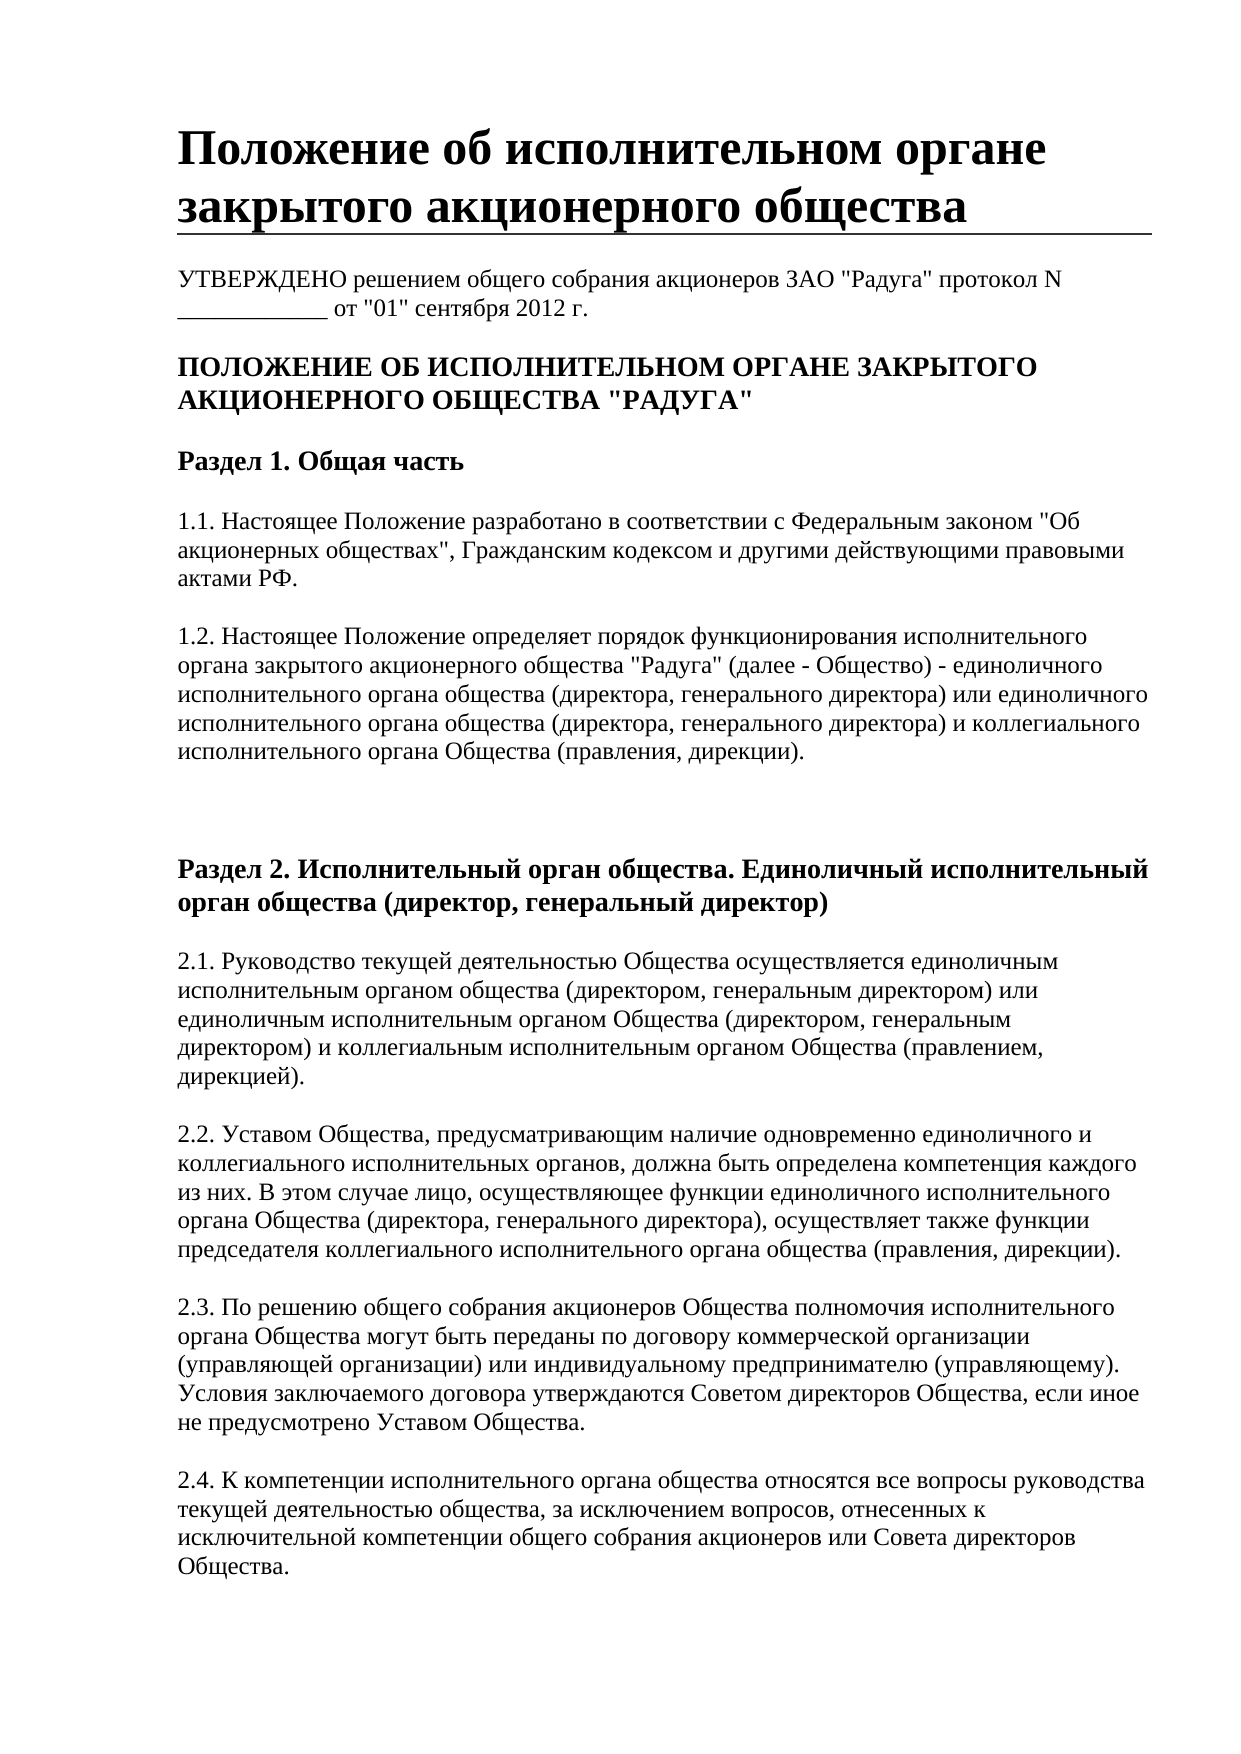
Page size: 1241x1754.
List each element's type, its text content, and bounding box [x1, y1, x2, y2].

subtitle ПОЛОЖЕНИЕ ОБ ИСПОЛНИТЕЛЬНОМ ОРГАНЕ ЗАКРЫТОГО АКЦИОНЕРНОГО ОБЩЕСТВА "РАДУГА" [177, 351, 1152, 415]
text 2.1. Руководство текущей деятельностью Общества осуществляется единоличным исполнительным органом общества (директором, генеральным директором) или единоличным исполнительным органом Общества (директором, генеральным директором) и коллегиальным исполнительным органом Общества (правлением, дирекцией). [177, 946, 1152, 1090]
text 1.1. Настоящее Положение разработано в соответствии с Федеральным законом "Об акционерных обществах", Гражданским кодексом и другими действующими правовыми актами РФ. [177, 506, 1152, 592]
text 2.3. По решению общего собрания акционеров Общества полномочия исполнительного органа Общества могут быть переданы по договору коммерческой организации (управляющей организации) или индивидуальному предпринимателю (управляющему). Условия заключаемого договора утверждаются Советом директоров Общества, если иное не предусмотрено Уставом Общества. [177, 1292, 1152, 1436]
subtitle Раздел 1. Общая часть [177, 444, 1152, 477]
subtitle Положение об исполнительном органе закрытого акционерного общества [177, 118, 1152, 233]
text 1.2. Настоящее Положение определяет порядок функционирования исполнительного органа закрытого акционерного общества "Радуга" (далее - Общество) - единоличного исполнительного органа общества (директора, генерального директора) или единоличного исполнительного органа общества (директора, генерального директора) и коллегиального исполнительного органа Общества (правления, дирекции). [177, 621, 1152, 765]
text 2.2. Уставом Общества, предусматривающим наличие одновременно единоличного и коллегиального исполнительных органов, должна быть определена компетенция каждого из них. В этом случае лицо, осуществляющее функции единоличного исполнительного органа Общества (директора, генерального директора), осуществляет также функции председателя коллегиального исполнительного органа общества (правления, дирекции). [177, 1119, 1152, 1263]
text 2.4. К компетенции исполнительного органа общества относятся все вопросы руководства текущей деятельностью общества, за исключением вопросов, отнесенных к исключительной компетенции общего собрания акционеров или Совета директоров Общества. [177, 1465, 1152, 1580]
text УТВЕРЖДЕНО решением общего собрания акционеров ЗАО "Радуга" протокол N ____________ от "01" сентября 2012 г. [177, 264, 1152, 321]
subtitle Раздел 2. Исполнительный орган общества. Единоличный исполнительный орган общества (директор, генеральный директор) [177, 852, 1152, 917]
